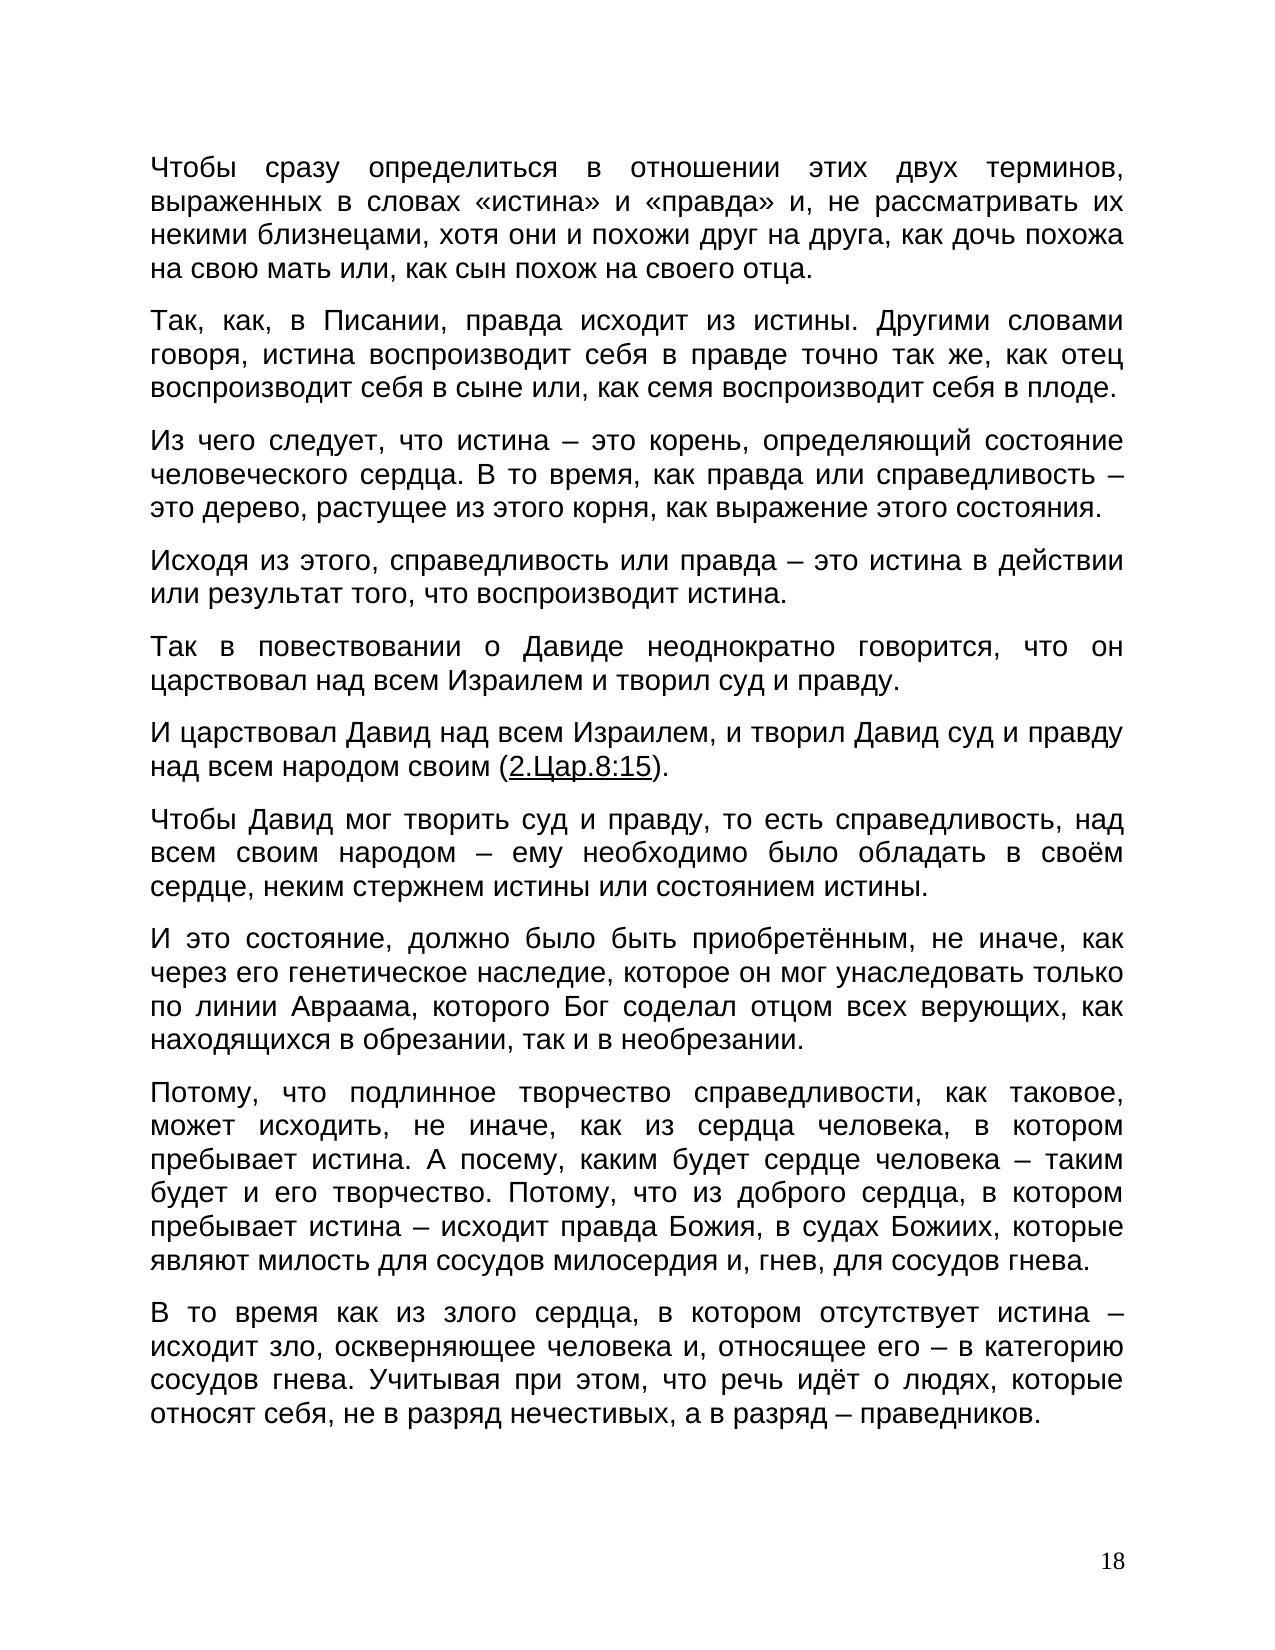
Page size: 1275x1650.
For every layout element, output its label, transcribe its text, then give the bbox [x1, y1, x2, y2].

text И это состояние, должно было быть приобретённым, не иначе, как через его генетическое наследие, которое он мог унаследовать только по линии Авраама, которого Бог соделал отцом всех верующих, как находящихся в обрезании, так и в необрезании. [150, 921, 1125, 1056]
text Чтобы Давид мог творить суд и правду, то есть справедливость, над всем своим народом – ему необходимо было обладать в своём сердце, неким стержнем истины или состоянием истины. [150, 802, 1125, 902]
text Так, как, в Писании, правда исходит из истины. Другими словами говоря, истина воспроизводит себя в правде точно так же, как отец воспроизводит себя в сыне или, как семя воспроизводит себя в плоде. [150, 303, 1125, 404]
text И царствовал Давид над всем Израилем, и творил Давид суд и правду над всем народом своим (2.Цар.8:15). [150, 715, 1125, 782]
text Из чего следует, что истина – это корень, определяющий состояние человеческого сердца. В то время, как правда или справедливость – это дерево, растущее из этого корня, как выражение этого состояния. [150, 423, 1125, 524]
text В то время как из злого сердца, в котором отсутствует истина – исходит зло, оскверняющее человека и, относящее его – в категорию сосудов гнева. Учитывая при этом, что речь идёт о людях, которые относят себя, не в разряд нечестивых, а в разряд – праведников. [150, 1295, 1125, 1429]
text Потому, что подлинное творчество справедливости, как таковое, может исходить, не иначе, как из сердца человека, в котором пребывает истина. А посему, каким будет сердце человека – таким будет и его творчество. Потому, что из доброго сердца, в котором пребывает истина – исходит правда Божия, в судах Божиих, которые являют милость для сосудов милосердия и, гнев, для сосудов гнева. [150, 1075, 1125, 1276]
text Исходя из этого, справедливость или правда – это истина в действии или результат того, что воспроизводит истина. [150, 543, 1125, 610]
text Чтобы сразу определиться в отношении этих двух терминов, выраженных в словах «истина» и «правда» и, не рассматривать их некими близнецами, хотя они и похожи друг на друга, как дочь похожа на свою мать или, как сын похож на своего отца. [150, 150, 1125, 284]
text Так в повествовании о Давиде неоднократно говорится, что он царствовал над всем Израилем и творил суд и правду. [150, 629, 1125, 696]
